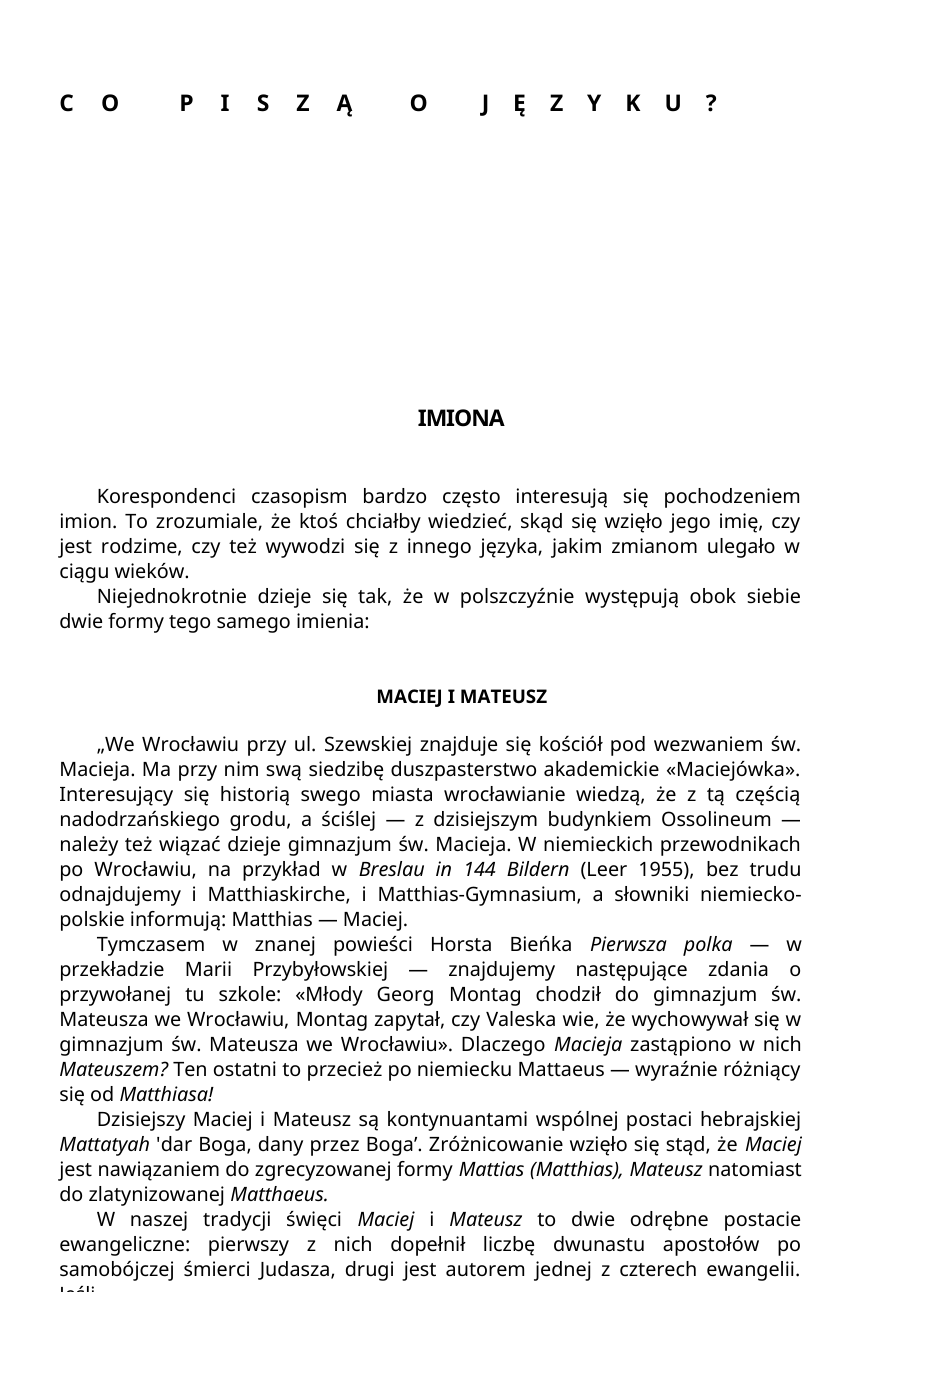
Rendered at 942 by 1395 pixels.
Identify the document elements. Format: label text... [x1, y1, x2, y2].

text Dzisiejszy Maciej i Mateusz są kontynuantami wspólnej postaci hebrajskiej Mattatyah 'dar Boga, dany przez Boga’. Zróżnicowanie wzięło się stąd, że Maciej jest nawiązaniem do zgrecyzowanej formy Mattias (Matthias), Mateusz natomiast do zlatynizowanej Matthaeus. [59, 1106, 802, 1206]
text CO PISZĄ O JĘZYKU? [59, 93, 717, 116]
text IMIONA [88, 408, 835, 431]
text „We Wrocławiu przy ul. Szewskiej znajduje się kościół pod wezwaniem św. Macieja. Ma przy nim swą siedzibę duszpasterstwo akademickie «Maciejówka». Interesujący się historią swego miasta wrocławianie wiedzą, że z tą częścią nadodrzańskiego grodu, a ściślej — z dzisiejszym budynkiem Ossolineum — należy też wiązać dzieje gimnazjum św. Macieja. W niemieckich przewodnikach po Wrocławiu, na przykład w Breslau in 144 Bildern (Leer 1955), bez trudu odnajdujemy i Matthiaskirche, i Matthias-Gymnasium, a słowniki niemiecko-polskie informują: Matthias — Maciej. [59, 731, 802, 931]
text Tymczasem w znanej powieści Horsta Bieńka Pierwsza polka — w przekładzie Marii Przybyłowskiej — znajdujemy następujące zdania o przywołanej tu szkole: «Młody Georg Montag chodził do gimnazjum św. Mateusza we Wrocławiu, Montag zapytał, czy Valeska wie, że wychowywał się w gimnazjum św. Mateusza we Wrocławiu». Dlaczego Macieja zastąpiono w nich Mateuszem? Ten ostatni to przecież po niemiecku Mattaeus — wyraźnie różniący się od Matthiasa! [59, 931, 802, 1106]
text Niejednokrotnie dzieje się tak, że w polszczyźnie występują obok siebie dwie formy tego samego imienia: [59, 584, 802, 634]
text Korespondenci czasopism bardzo często interesują się pochodzeniem imion. To zrozumiale, że ktoś chciałby wiedzieć, skąd się wzięło jego imię, czy jest rodzime, czy też wywodzi się z innego języka, jakim zmianom ulegało w ciągu wieków. [59, 484, 802, 584]
text W naszej tradycji święci Maciej i Mateusz to dwie odrębne postacie ewangeliczne: pierwszy z nich dopełnił liczbę dwunastu apostołów po samobójczej śmierci Judasza, drugi jest autorem jednej z czterech ewangelii. Jeśli [59, 1206, 802, 1292]
text MACIEJ I MATEUSZ [88, 689, 835, 708]
